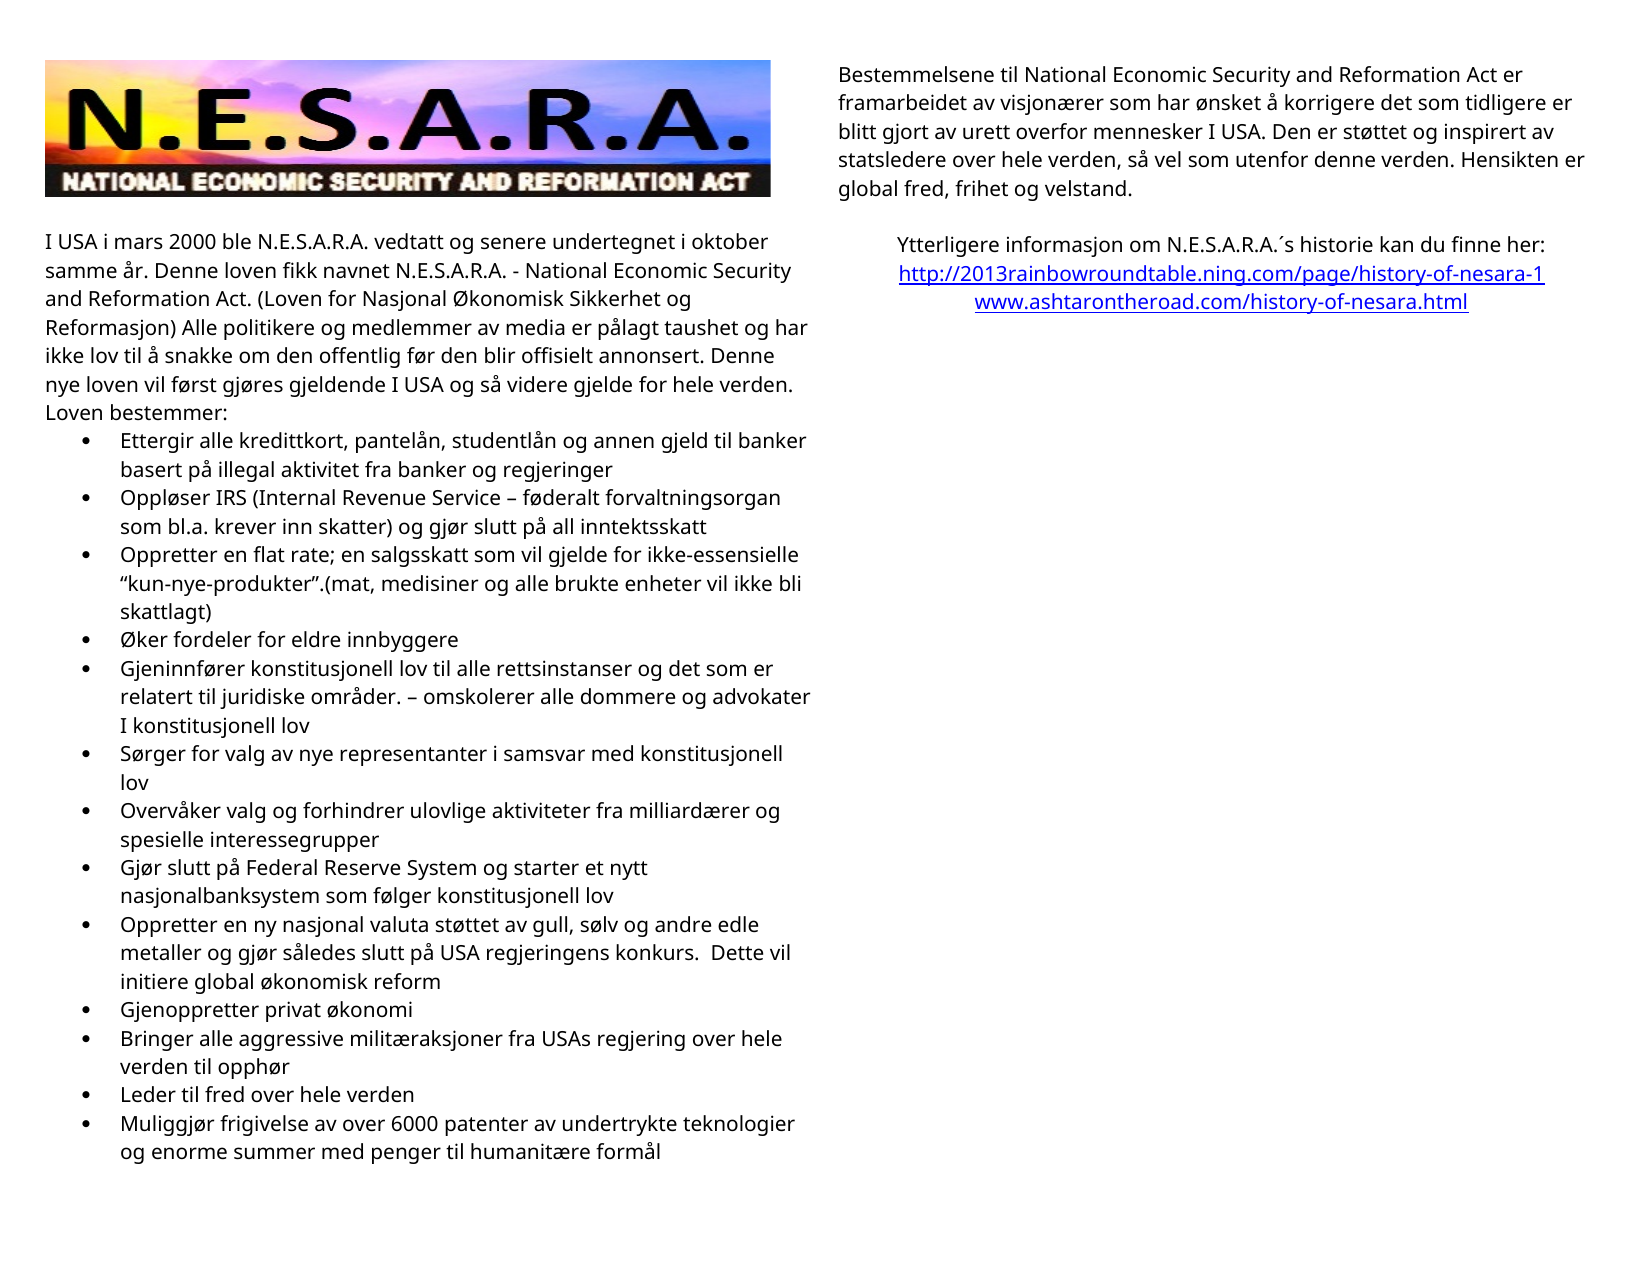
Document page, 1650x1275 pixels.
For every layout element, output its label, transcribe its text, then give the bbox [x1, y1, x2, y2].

text http://2013rainbowroundtable.ning.com/page/history-of-nesara-1 [838, 259, 1605, 287]
list Øker fordeler for eldre innbyggere [82, 626, 812, 654]
list Oppretter en flat rate; en salgsskatt som vil gjelde for ikke-essensielle “kun-nye-produkter”.(mat, medisiner og alle brukte enheter vil ikke bli skattlagt) [82, 540, 812, 626]
list Oppretter en ny nasjonal valuta støttet av gull, sølv og andre edle metaller og gjør således slutt på USA regjeringens konkurs. Dette vil initiere global økonomisk reform [82, 910, 812, 995]
list Gjenoppretter privat økonomi [82, 995, 812, 1024]
picture [45, 60, 771, 197]
list Gjør slutt på Federal Reserve System og starter et nytt nasjonalbanksystem som følger konstitusjonell lov [82, 853, 812, 910]
text I USA i mars 2000 ble N.E.S.A.R.A. vedtatt og senere undertegnet i oktober samme år. Denne loven fikk navnet N.E.S.A.R.A. - National Economic Security and Reformation Act. (Loven for Nasjonal Økonomisk Sikkerhet og Reformasjon) Alle politikere og medlemmer av media er pålagt taushet og har ikke lov til å snakke om den offentlig før den blir offisielt annonsert. Denne nye loven vil først gjøres gjeldende I USA og så videre gjelde for hele verden. Loven bestemmer: [45, 227, 812, 427]
text www.ashtarontheroad.com/history-of-nesara.html [838, 287, 1605, 316]
list Gjeninnfører konstitusjonell lov til alle rettsinstanser og det som er relatert til juridiske områder. – omskolerer alle dommere og advokater I konstitusjonell lov [82, 654, 812, 739]
list Sørger for valg av nye representanter i samsvar med konstitusjonell lov [82, 739, 812, 796]
text Bestemmelsene til National Economic Security and Reformation Act er framarbeidet av visjonærer som har ønsket å korrigere det som tidligere er blitt gjort av urett overfor mennesker I USA. Den er støttet og inspirert av statsledere over hele verden, så vel som utenfor denne verden. Hensikten er global fred, frihet og velstand. [838, 60, 1605, 202]
list Muliggjør frigivelse av over 6000 patenter av undertrykte teknologier og enorme summer med penger til humanitære formål [82, 1109, 812, 1166]
list Bringer alle aggressive militæraksjoner fra USAs regjering over hele verden til opphør [82, 1024, 812, 1081]
list Oppløser IRS (Internal Revenue Service – føderalt forvaltningsorgan som bl.a. krever inn skatter) og gjør slutt på all inntektsskatt [82, 483, 812, 540]
list Leder til fred over hele verden [82, 1081, 812, 1109]
list Overvåker valg og forhindrer ulovlige aktiviteter fra milliardærer og spesielle interessegrupper [82, 796, 812, 853]
list Ettergir alle kredittkort, pantelån, studentlån og annen gjeld til banker basert på illegal aktivitet fra banker og regjeringer [82, 427, 812, 483]
text Ytterligere informasjon om N.E.S.A.R.A.´s historie kan du finne her: [838, 231, 1605, 259]
